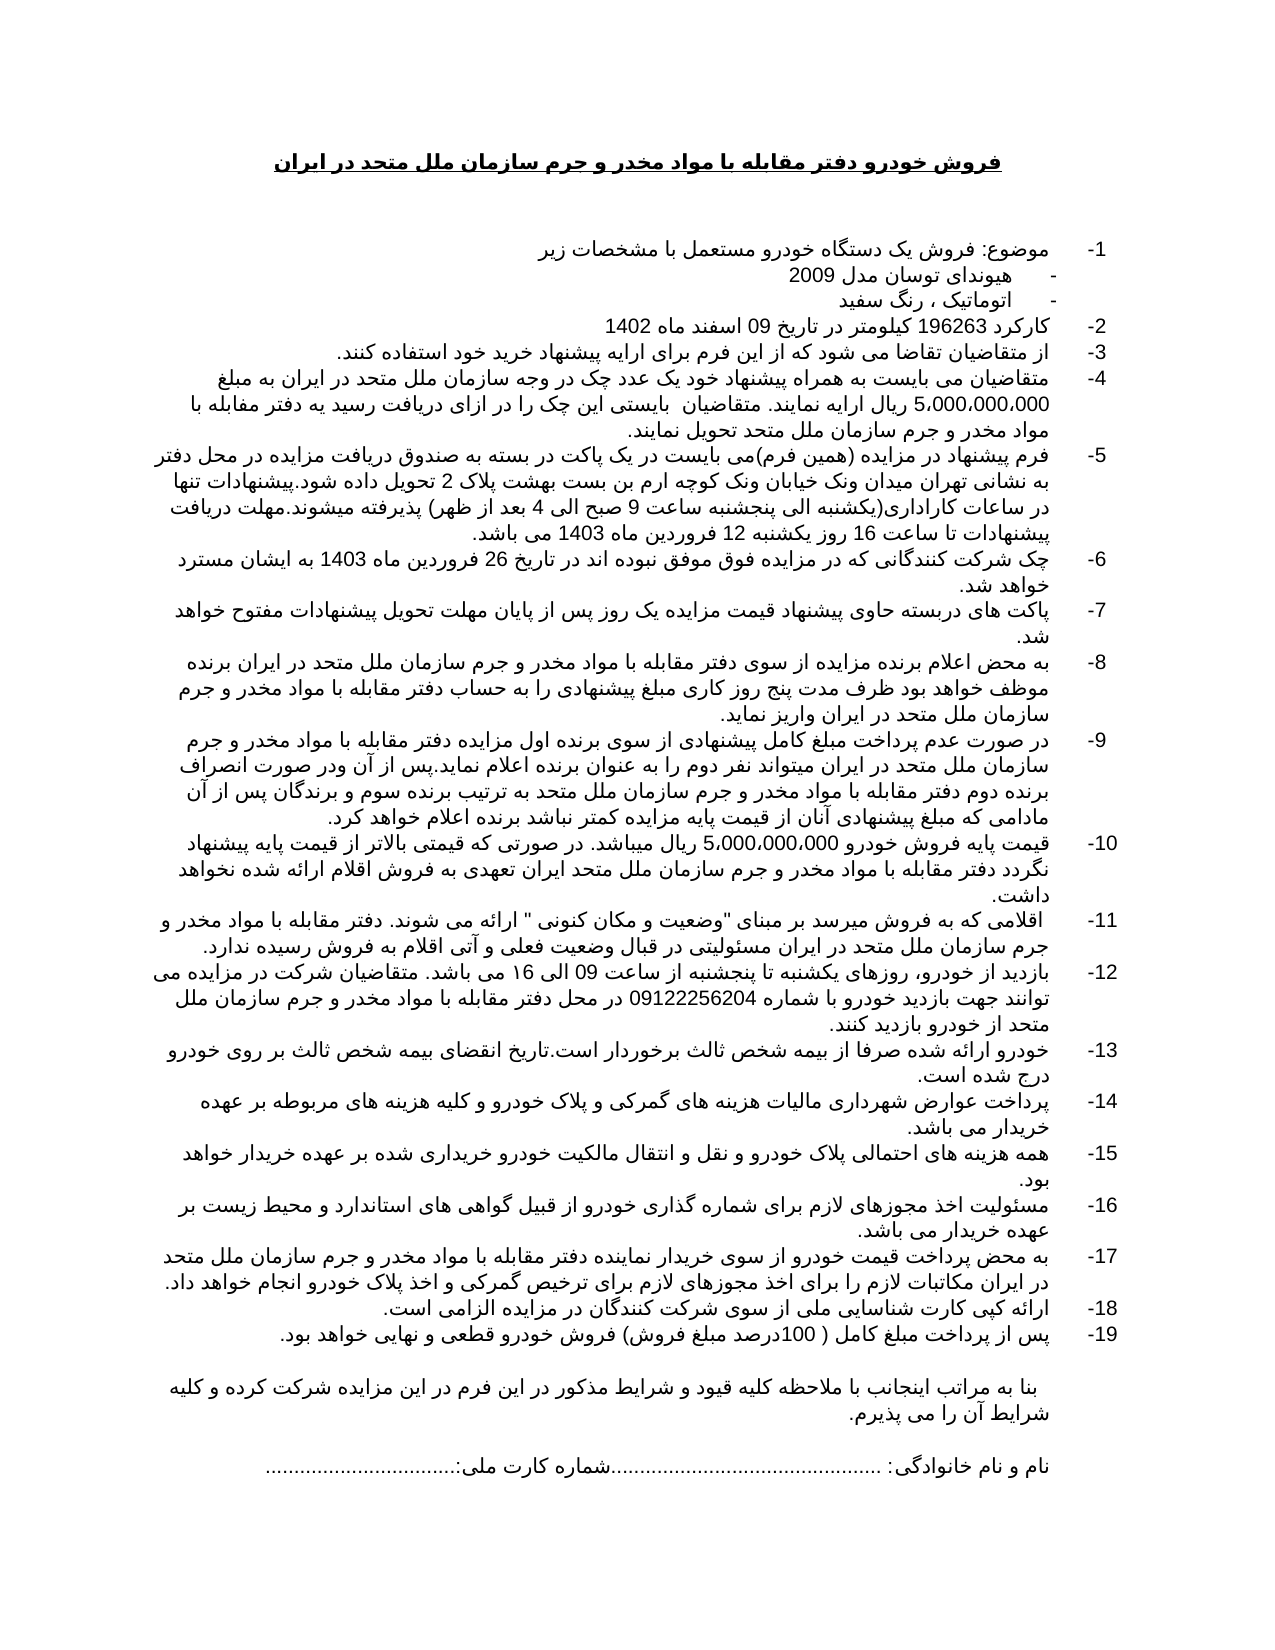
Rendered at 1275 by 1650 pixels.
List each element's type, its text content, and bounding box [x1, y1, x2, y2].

list مسئولیت اخذ مجوزهای لازم برای شماره گذاری خودرو از قبیل گواهی های استاندارد و محیط زیست بر عهده خریدار می باشد. [150, 1192, 1087, 1242]
list در صورت عدم پرداخت مبلغ کامل پیشنهادی از سوی برنده اول مزایده دفتر مقابله با مواد مخدر و جرم سازمان ملل متحد در ایران میتواند نفر دوم را به عنوان برنده اعلام نماید.پس از آن ودر صورت انصراف برنده دوم دفتر مقابله با مواد مخدر و جرم سازمان ملل متحد به ترتیب برنده سوم و برندگان پس از آن مادامی که مبلغ پیشنهادی آنان از قیمت پایه مزایده کمتر نباشد برنده اعلام خواهد کرد. [150, 727, 1087, 829]
list ارائه کپی کارت شناسایی ملی از سوی شرکت کنندگان در مزایده الزامی است. [150, 1296, 1087, 1320]
list از متقاضیان تقاضا می شود که از این فرم برای ارايه پیشنهاد خرید خود استفاده کنند. [150, 340, 1087, 364]
list خودرو ارائه شده صرفا از بیمه شخص ثالث برخوردار است.تاریخ انقضای بیمه شخص ثالث بر روی خودرو درج شده است. [150, 1037, 1087, 1087]
list موضوع: فروش یک دستگاه خودرو مستعمل با مشخصات زیر [150, 237, 1087, 261]
list بازدید از خودرو، روزهای یکشنبه تا پنجشنبه از ساعت 09 الی ١6 می باشد. متقاضیان شرکت در مزایده می توانند جهت بازدید خودرو با شماره 09122256204 در محل دفتر مقابله با مواد مخدر و جرم سازمان ملل متحد از خودرو بازدید کنند. [150, 960, 1087, 1036]
list کارکرد 196263 کیلومتر در تاریخ 09 اسفند ماه 1402 [150, 314, 1087, 338]
list پرداخت عوارض شهرداری مالیات هزینه های گمرکی و پلاک خودرو و کلیه هزینه های مربوطه بر عهده خریدار می باشد. [150, 1089, 1087, 1139]
list اقلامی که به فروش میرسد بر مبنای "وضعیت و مکان کنونی " ارائه می شوند. دفتر مقابله با مواد مخدر و جرم سازمان ملل متحد در ایران مسئولیتی در قبال وضعیت فعلی و آتی اقلام به فروش رسیده ندارد. [150, 908, 1087, 958]
list پاکت های دربسته حاوی پیشنهاد قیمت مزایده یک روز پس از پایان مهلت تحویل پیشنهادات مفتوح خواهد شد. [150, 598, 1087, 648]
list هیوندای توسان مدل 2009 [150, 262, 1050, 286]
list همه هزینه های احتمالی پلاک خودرو و نقل و انتقال مالکیت خودرو خریداری شده بر عهده خریدار خواهد بود. [150, 1141, 1087, 1191]
list پس از پرداخت مبلغ کامل ( 100درصد مبلغ فروش) فروش خودرو قطعی و نهایی خواهد بود. [150, 1322, 1087, 1346]
list فرم پیشنهاد در مزایده (همین فرم)می بایست در یک پاکت در بسته به صندوق دریافت مزایده در محل دفتر به نشانی تهران میدان ونک خیابان ونک کوچه ارم بن بست بهشت پلاک 2 تحویل داده شود.پیشنهادات تنها در ساعات کاراداری(یکشنبه الی پنجشنبه ساعت 9 صبح الی 4 بعد از ظهر) پذیرفته میشوند.مهلت دریافت پیشنهادات تا ساعت 16 روز یکشنبه 12 فروردین ماه 1403 می باشد. [150, 443, 1087, 545]
list بنا به مراتب اینجانب با ملاحظه کلیه قیود و شرایط مذکور در این فرم در این مزایده شرکت کرده و کلیه شرایط آن را می پذیرم. [150, 1375, 1050, 1424]
list چک شرکت کنندگانی که در مزایده فوق موفق نبوده اند در تاریخ 26 فروردین ماه 1403 به ایشان مسترد خواهد شد. [150, 547, 1087, 596]
list اتوماتیک ، رنگ سفید [150, 288, 1050, 312]
list نام و نام خانوادگی: ...............................................شماره کارت ملی:................................. [150, 1454, 1050, 1478]
list به محض پرداخت قیمت خودرو از سوی خریدار نماینده دفتر مقابله با مواد مخدر و جرم سازمان ملل متحد در ایران مکاتبات لازم را برای اخذ مجوزهای لازم برای ترخیص گمرکی و اخذ پلاک خودرو انجام خواهد داد. [150, 1244, 1087, 1294]
text فروش خودرو دفتر مقابله با مواد مخدر و جرم سازمان ملل متحد در ایران [150, 150, 1125, 174]
list قیمت پایه فروش خودرو 5،000،000،000 ریال میباشد. در صورتی که قیمتی بالاتر از قیمت پایه پیشنهاد نگردد دفتر مقابله با مواد مخدر و جرم سازمان ملل متحد ایران تعهدی به فروش اقلام ارائه شده نخواهد داشت. [150, 831, 1087, 906]
list متقاضیان می بایست به همراه پیشنهاد خود یک عدد چک در وجه سازمان ملل متحد در ایران به مبلغ 5،000،000،000 ریال ارایه نمایند. متقاضیان بایستی این چک را در ازای دریافت رسید یه دفتر مفابله با مواد مخدر و جرم سازمان ملل متحد تحویل نمایند. [150, 366, 1087, 441]
list به محض اعلام برنده مزایده از سوی دفتر مقابله با مواد مخدر و جرم سازمان ملل متحد در ایران برنده موظف خواهد بود ظرف مدت پنج روز کاری مبلغ پیشنهادی را به حساب دفتر مقابله با مواد مخدر و جرم سازمان ملل متحد در ایران واریز نماید. [150, 650, 1087, 726]
